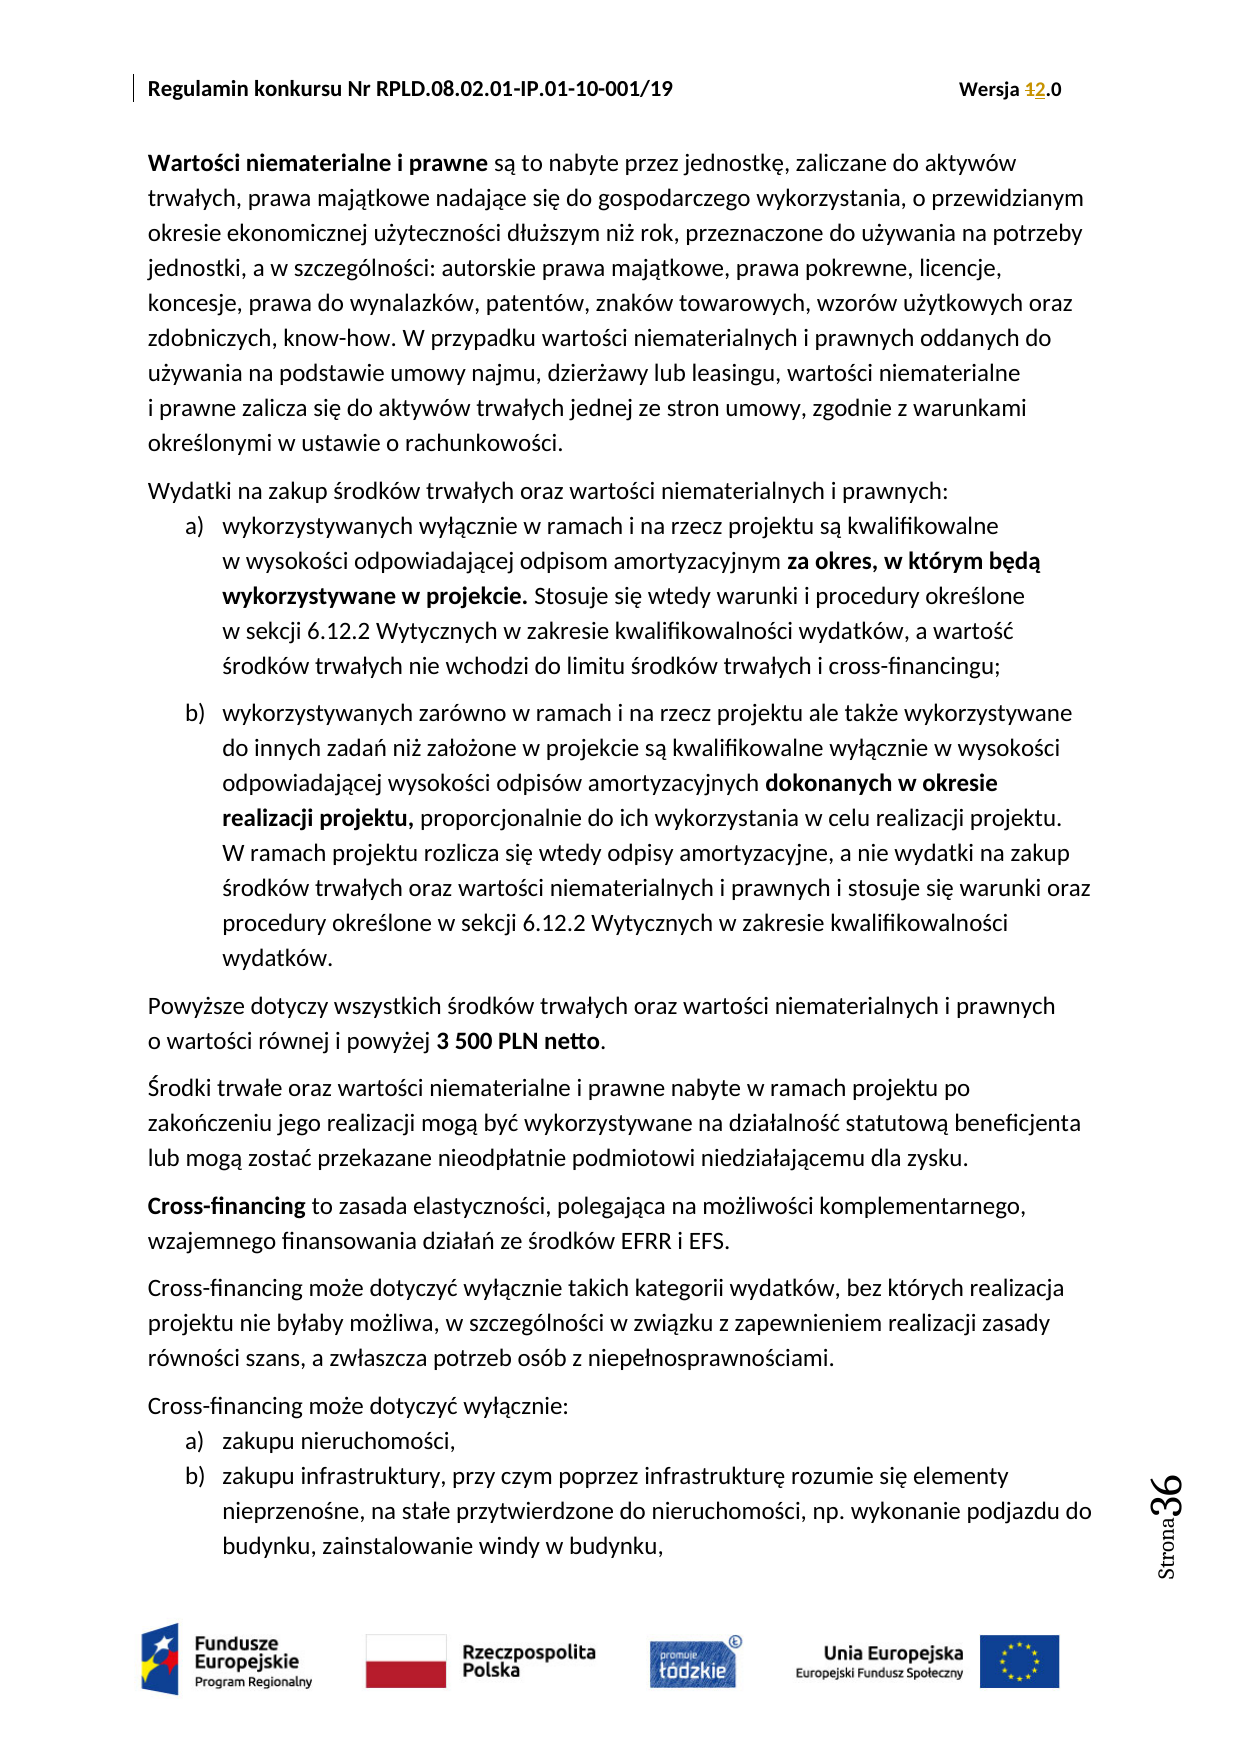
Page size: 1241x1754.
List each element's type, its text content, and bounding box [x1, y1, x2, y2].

list zakupu infrastruktury, przy czym poprzez infrastrukturę rozumie się elementy nieprzenośne, na stałe przytwierdzone do nieruchomości, np. wykonanie podjazdu do budynku, zainstalowanie windy w budynku, [185, 1460, 1093, 1561]
text Powyższe dotyczy wszystkich środków trwałych oraz wartości niematerialnych i prawnych o wartości równej i powyżej 3 500 PLN netto. [148, 990, 1093, 1056]
text Cross-financing może dotyczyć wyłącznie takich kategorii wydatków, bez których realizacja projektu nie byłaby możliwa, w szczególności w związku z zapewnieniem realizacji zasady równości szans, a zwłaszcza potrzeb osób z niepełnosprawnościami. [148, 1273, 1093, 1373]
text Wartości niematerialne i prawne są to nabyte przez jednostkę, zaliczane do aktywów trwałych, prawa majątkowe nadające się do gospodarczego wykorzystania, o przewidzianym okresie ekonomicznej użyteczności dłuższym niż rok, przeznaczone do używania na potrzeby jednostki, a w szczególności: autorskie prawa majątkowe, prawa pokrewne, licencje, koncesje, prawa do wynalazków, patentów, znaków towarowych, wzorów użytkowych oraz zdobniczych, know-how. W przypadku wartości niematerialnych i prawnych oddanych do używania na podstawie umowy najmu, dzierżawy lub leasingu, wartości niematerialne i prawne zalicza się do aktywów trwałych jednej ze stron umowy, zgodnie z warunkami określonymi w ustawie o rachunkowości. [148, 148, 1093, 458]
list wykorzystywanych wyłącznie w ramach i na rzecz projektu są kwalifikowalne w wysokości odpowiadającej odpisom amortyzacyjnym za okres, w którym będą wykorzystywane w projekcie. Stosuje się wtedy warunki i procedury określone w sekcji 6.12.2 Wytycznych w zakresie kwalifikowalności wydatków, a wartość środków trwałych nie wchodzi do limitu środków trwałych i cross-financingu; [185, 510, 1093, 681]
list zakupu nieruchomości, [185, 1425, 1093, 1456]
text Środki trwałe oraz wartości niematerialne i prawne nabyte w ramach projektu po zakończeniu jego realizacji mogą być wykorzystywane na działalność statutową beneficjenta lub mogą zostać przekazane nieodpłatnie podmiotowi niedziałającemu dla zysku. [148, 1073, 1093, 1173]
text Cross-financing to zasada elastyczności, polegająca na możliwości komplementarnego, wzajemnego finansowania działań ze środków EFRR i EFS. [148, 1190, 1093, 1256]
text Cross-financing może dotyczyć wyłącznie: [148, 1390, 1093, 1421]
text Wydatki na zakup środków trwałych oraz wartości niematerialnych i prawnych: [148, 475, 1093, 506]
list wykorzystywanych zarówno w ramach i na rzecz projektu ale także wykorzystywane do innych zadań niż założone w projekcie są kwalifikowalne wyłącznie w wysokości odpowiadającej wysokości odpisów amortyzacyjnych dokonanych w okresie realizacji projektu, proporcjonalnie do ich wykorzystania w celu realizacji projektu. W ramach projektu rozlicza się wtedy odpisy amortyzacyjne, a nie wydatki na zakup środków trwałych oraz wartości niematerialnych i prawnych i stosuje się warunki oraz procedury określone w sekcji 6.12.2 Wytycznych w zakresie kwalifikowalności wydatków. [185, 698, 1093, 973]
picture [53, 1561, 1105, 1751]
